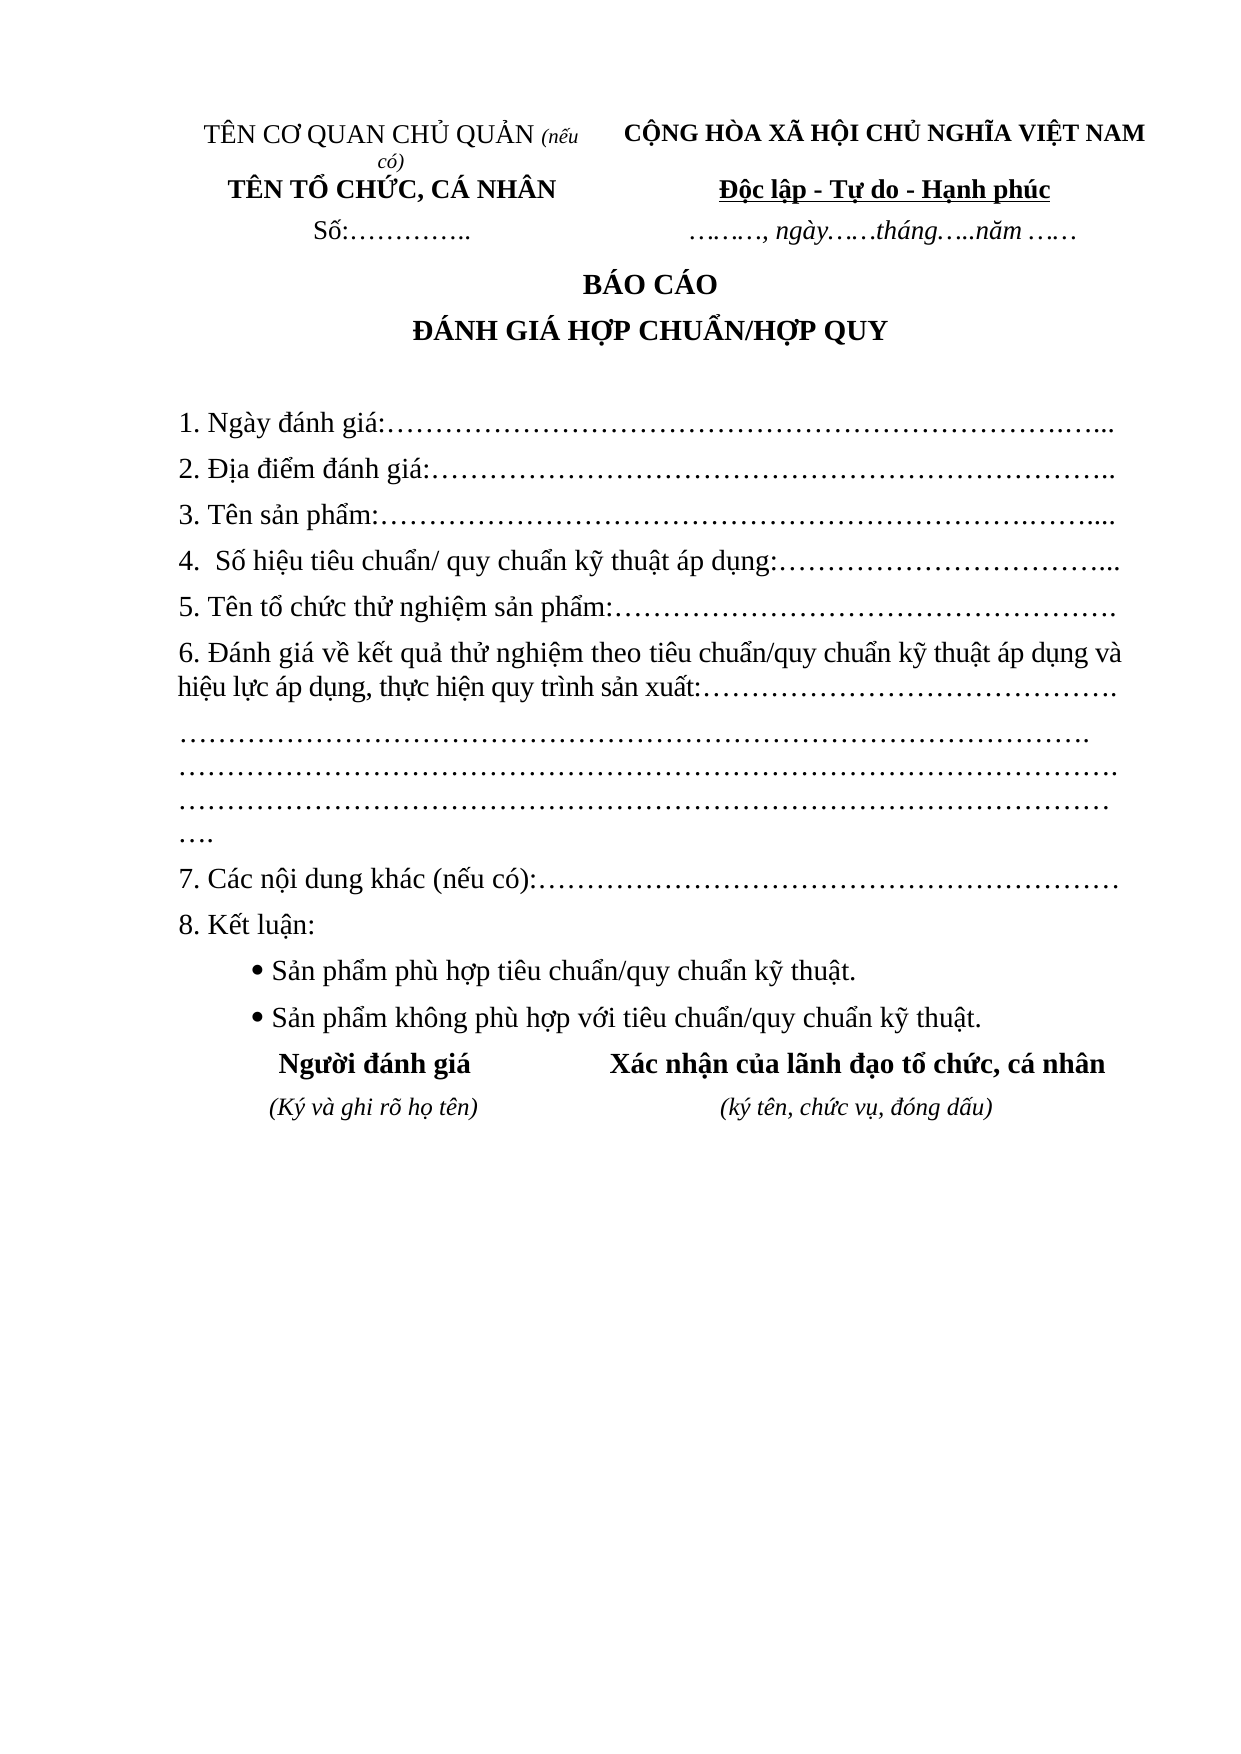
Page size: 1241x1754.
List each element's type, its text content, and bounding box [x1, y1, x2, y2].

text 3. Tên sản phẩm:………………………………………………………….…….... [177, 497, 1122, 531]
text 6. Đánh giá về kết quả thử nghiệm theo tiêu chuẩn/quy chuẩn kỹ thuật áp dụng và hiệu lực áp dụng, thực hiện quy trình sản xuất:……………………………………. [177, 635, 1122, 702]
table_cell ………, ngày……tháng…..năm …… [606, 205, 1163, 254]
table_cell TÊN TỔ CHỨC, CÁ NHÂN [177, 173, 606, 204]
text Sản phẩm không phù hợp với tiêu chuẩn/quy chuẩn kỹ thuật. [177, 1000, 1122, 1033]
text 5. Tên tổ chức thử nghiệm sản phẩm:……………………………………………. [177, 589, 1122, 623]
table_header Người đánh giá (Ký và ghi rõ họ tên) [177, 1033, 572, 1121]
table_header Xác nhận của lãnh đạo tổ chức, cá nhân (ký tên, chức vụ, đóng dấu) [572, 1033, 1143, 1121]
text ………………………………………………………………………………….…………………………………………………………………………………….………………………………………………………………………………………. [177, 715, 1122, 849]
text Sản phẩm phù hợp tiêu chuẩn/quy chuẩn kỹ thuật. [177, 953, 1122, 987]
table_header CỘNG HÒA XÃ HỘI CHỦ NGHĨA VIỆT NAM [606, 118, 1163, 173]
text 8. Kết luận: [177, 907, 1122, 941]
table_cell Số:………….. [177, 205, 606, 254]
text BÁO CÁO [177, 267, 1122, 300]
text 7. Các nội dung khác (nếu có):…………………………………………………… [177, 861, 1122, 895]
text 1. Ngày đánh giá:…………………………………………………………….…... [177, 405, 1122, 438]
text 2. Địa điểm đánh giá:…………………………………………………………….. [177, 451, 1122, 484]
table_header TÊN CƠ QUAN CHỦ QUẢN (nếu có) [177, 118, 606, 173]
table_cell Độc lập - Tự do - Hạnh phúc [606, 173, 1163, 204]
text ĐÁNH GIÁ HỢP CHUẨN/HỢP QUY [177, 313, 1122, 346]
text 4. Số hiệu tiêu chuẩn/ quy chuẩn kỹ thuật áp dụng:……………………………... [177, 543, 1122, 577]
